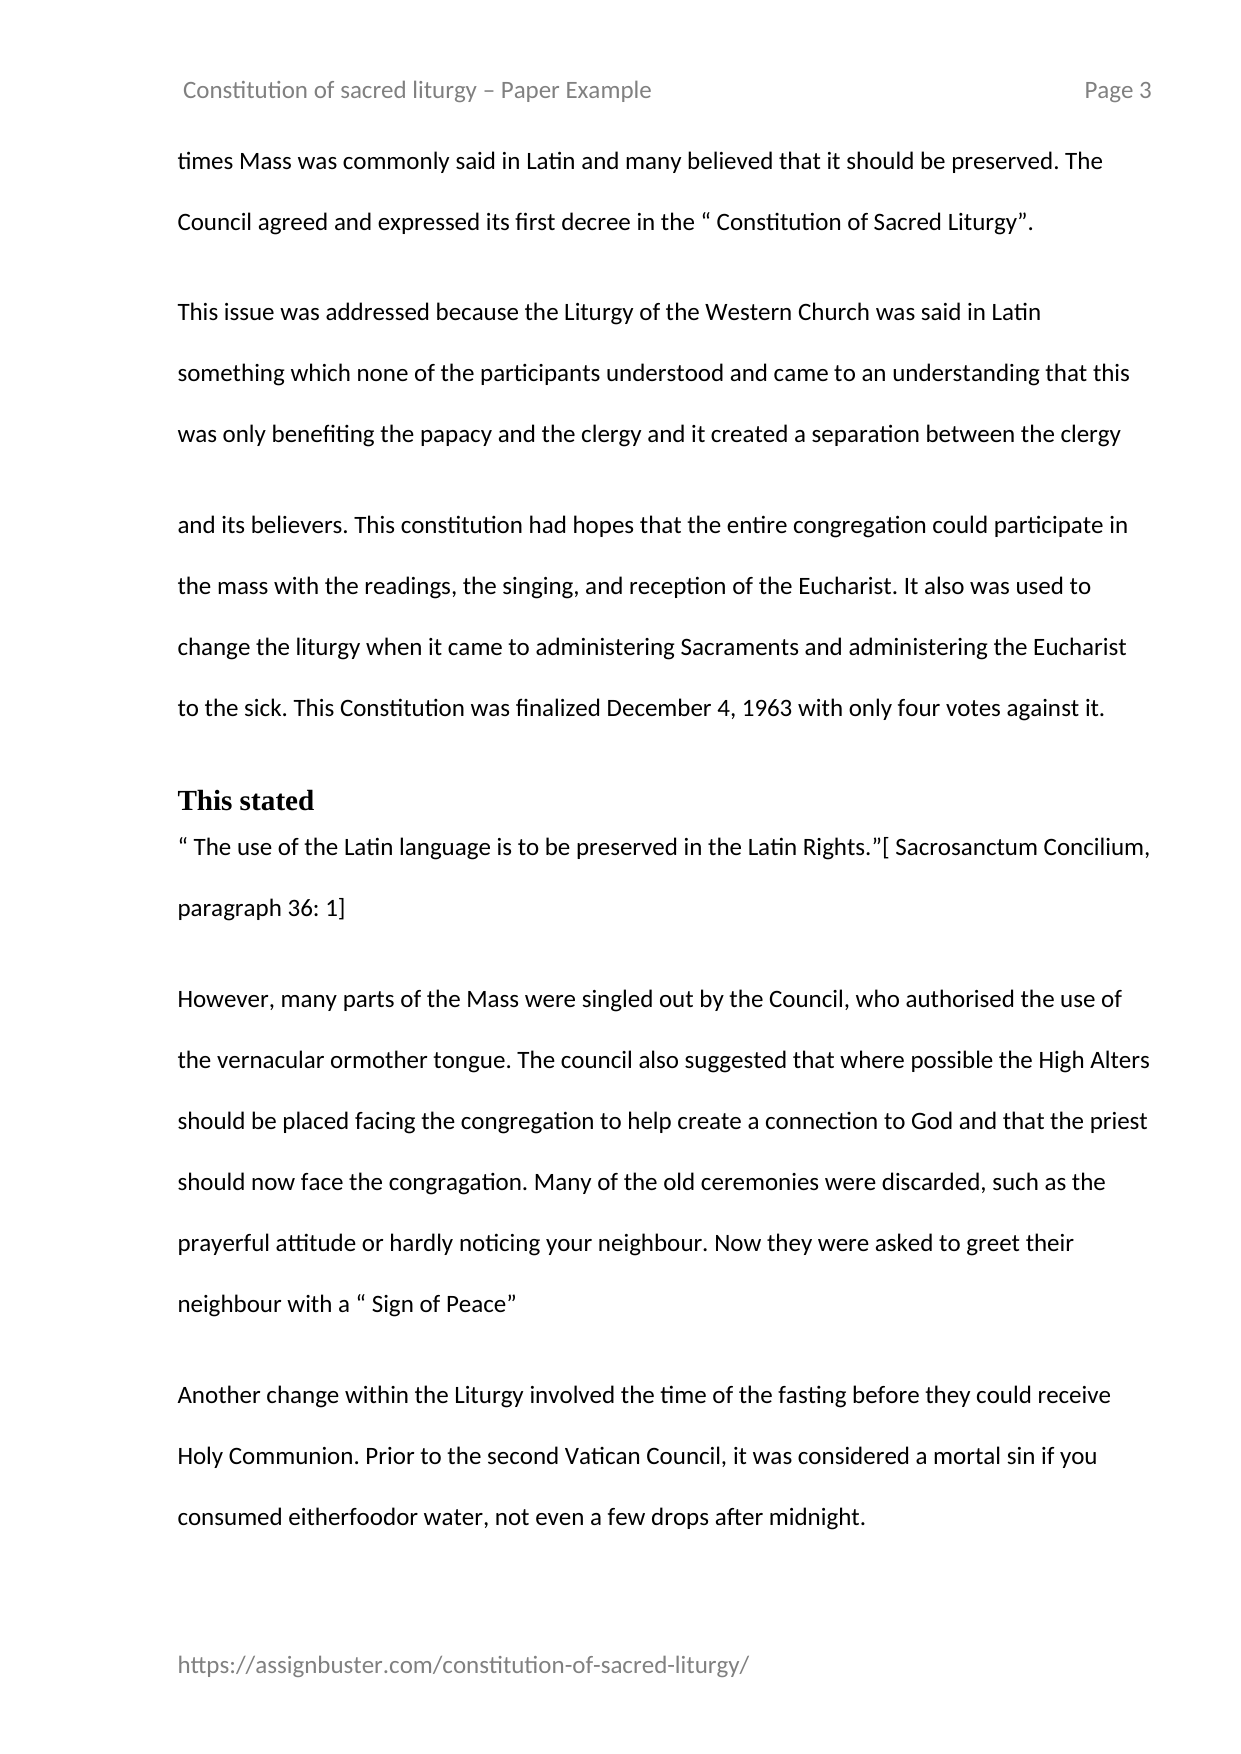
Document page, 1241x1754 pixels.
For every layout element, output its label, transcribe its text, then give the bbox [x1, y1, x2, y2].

text and its believers. This constitution had hopes that the entire congregation could participate in the mass with the readings, the singing, and reception of the Eucharist. It also was used to change the liturgy when it came to administering Sacraments and administering the Eucharist to the sick. This Constitution was finalized December 4, 1963 with only four votes against it. [177, 509, 1152, 723]
text Another change within the Liturgy involved the time of the fasting before they could receive Holy Communion. Prior to the second Vatican Council, it was considered a mortal sin if you consumed eitherfoodor water, not even a few drops after midnight. [177, 1379, 1152, 1531]
text This issue was addressed because the Liturgy of the Western Church was said in Latin something which none of the participants understood and came to an understanding that this was only benefiting the papacy and the clergy and it created a separation between the clergy [177, 297, 1152, 449]
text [177, 145, 1152, 237]
subtitle This stated [177, 783, 1152, 816]
text “ The use of the Latin language is to be preserved in the Latin Rights.”[ Sacrosanctum Concilium, paragraph 36: 1] [177, 831, 1152, 923]
text However, many parts of the Mass were singled out by the Council, who authorised the use of the vernacular ormother tongue. The council also suggested that where possible the High Alters should be placed facing the congregation to help create a connection to God and that the priest should now face the congragation. Many of the old ceremonies were discarded, such as the prayerful attitude or hardly noticing your neighbour. Now they were asked to greet their neighbour with a “ Sign of Peace” [177, 983, 1152, 1319]
